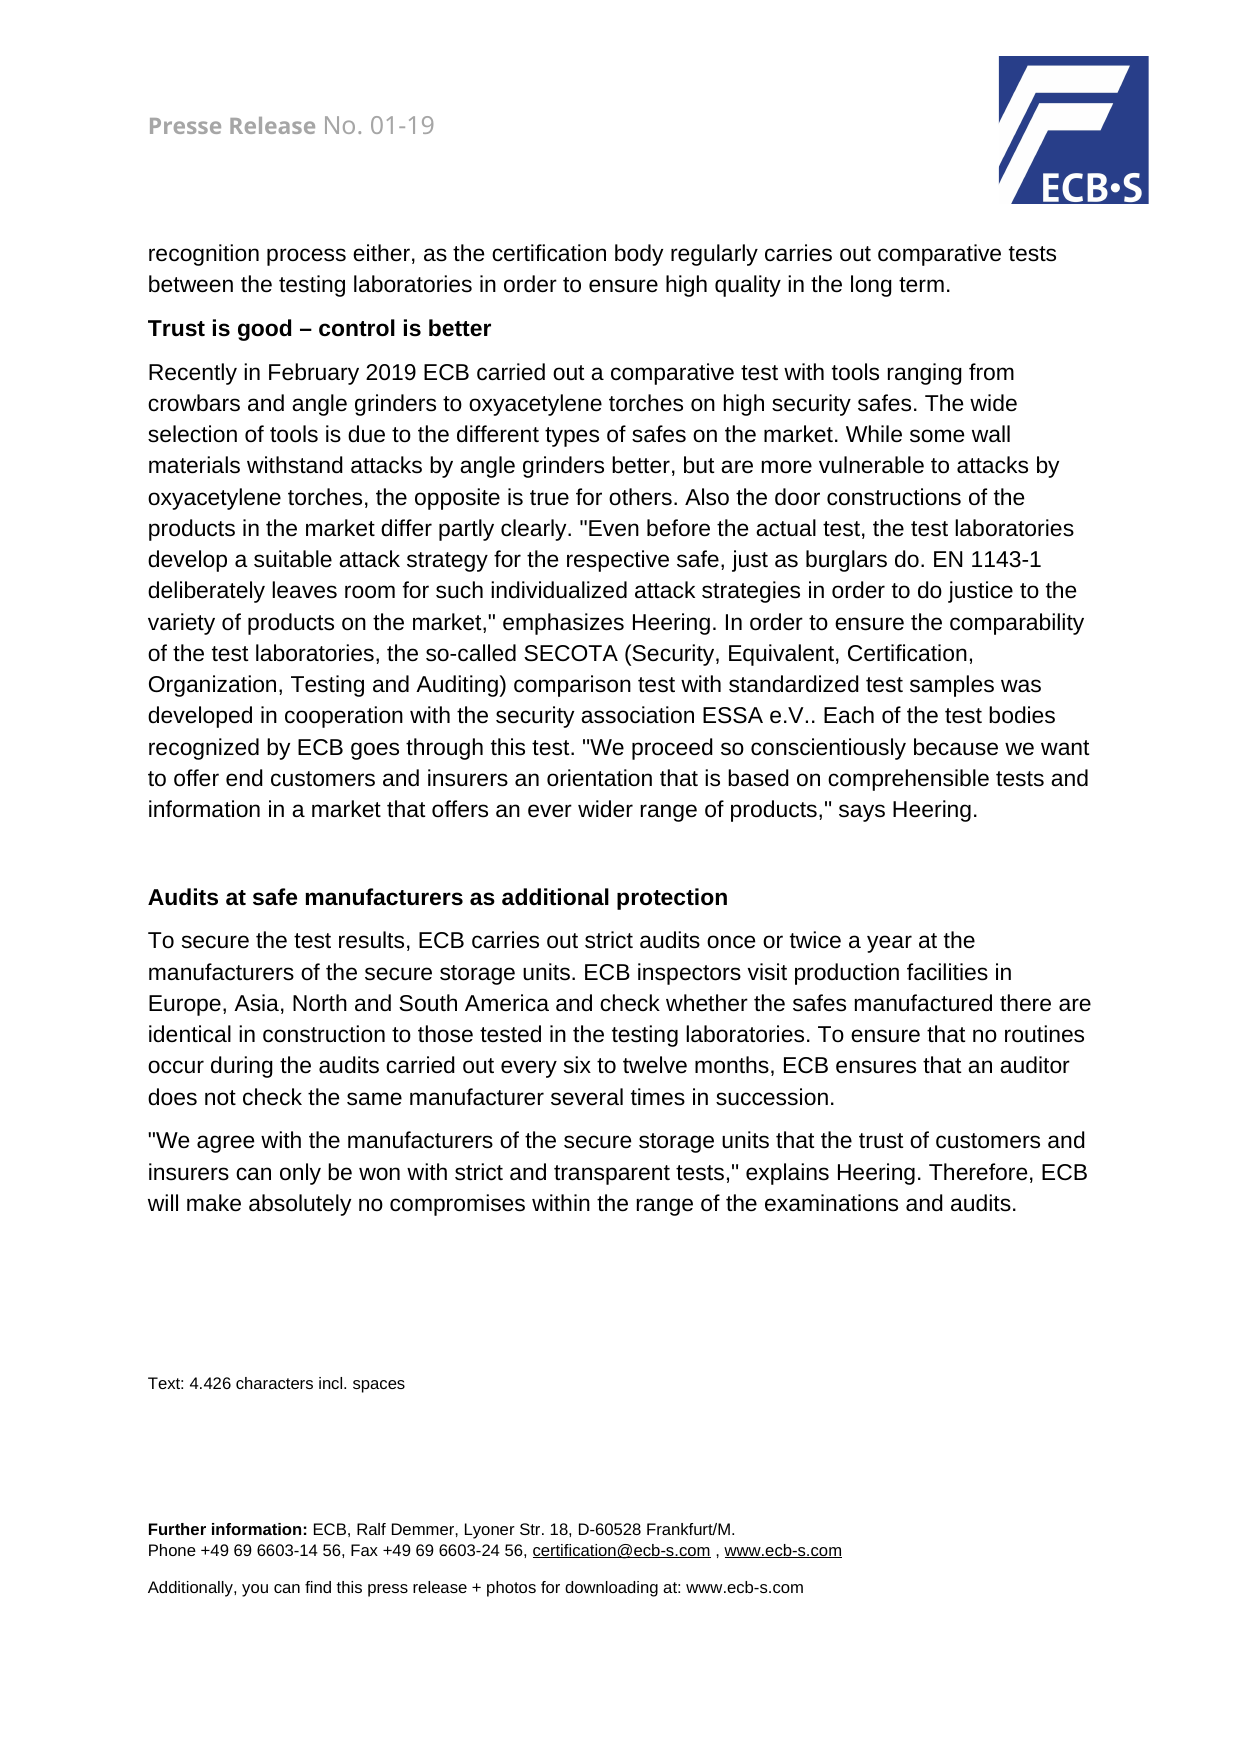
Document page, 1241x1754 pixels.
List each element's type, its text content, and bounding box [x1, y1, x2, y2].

text Audits at safe manufacturers as additional protection [148, 880, 1093, 911]
text Trust is good – control is better [148, 311, 1093, 342]
picture [998, 56, 1149, 204]
text Text: 4.426 characters incl. spaces [148, 1374, 1093, 1393]
text To secure the test results, ECB carries out strict audits once or twice a year at the manufacturers of the secure storage units. ECB inspectors visit production facilities in Europe, Asia, North and South America and check whether the safes manufactured there are identical in construction to those tested in the testing laboratories. To ensure that no routines occur during the audits carried out every six to twelve months, ECB ensures that an auditor does not check the same manufacturer several times in succession. [148, 924, 1093, 1111]
text "We agree with the manufacturers of the secure storage units that the trust of customers and insurers can only be won with strict and transparent tests," explains Heering. Therefore, ECB will make absolutely no compromises within the range of the examinations and audits. [148, 1124, 1093, 1217]
text Recently in February 2019 ECB carried out a comparative test with tools ranging from crowbars and angle grinders to oxyacetylene torches on high security safes. The wide selection of tools is due to the different types of safes on the market. While some wall materials withstand attacks by angle grinders better, but are more vulnerable to attacks by oxyacetylene torches, the opposite is true for others. Also the door constructions of the products in the market differ partly clearly. "Even before the actual test, the test laboratories develop a suitable attack strategy for the respective safe, just as burglars do. EN 1143-1 deliberately leaves room for such individualized attack strategies in order to do justice to the variety of products on the market," emphasizes Heering. In order to ensure the comparability of the test laboratories, the so-called SECOTA (Security, Equivalent, Certification, Organization, Testing and Auditing) comparison test with standardized test samples was developed in cooperation with the security association ESSA e.V.. Each of the test bodies recognized by ECB goes through this test. "We proceed so conscientiously because we want to offer end customers and insurers an orientation that is based on comprehensible tests and information in a market that offers an ever wider range of products," says Heering. [148, 355, 1093, 824]
